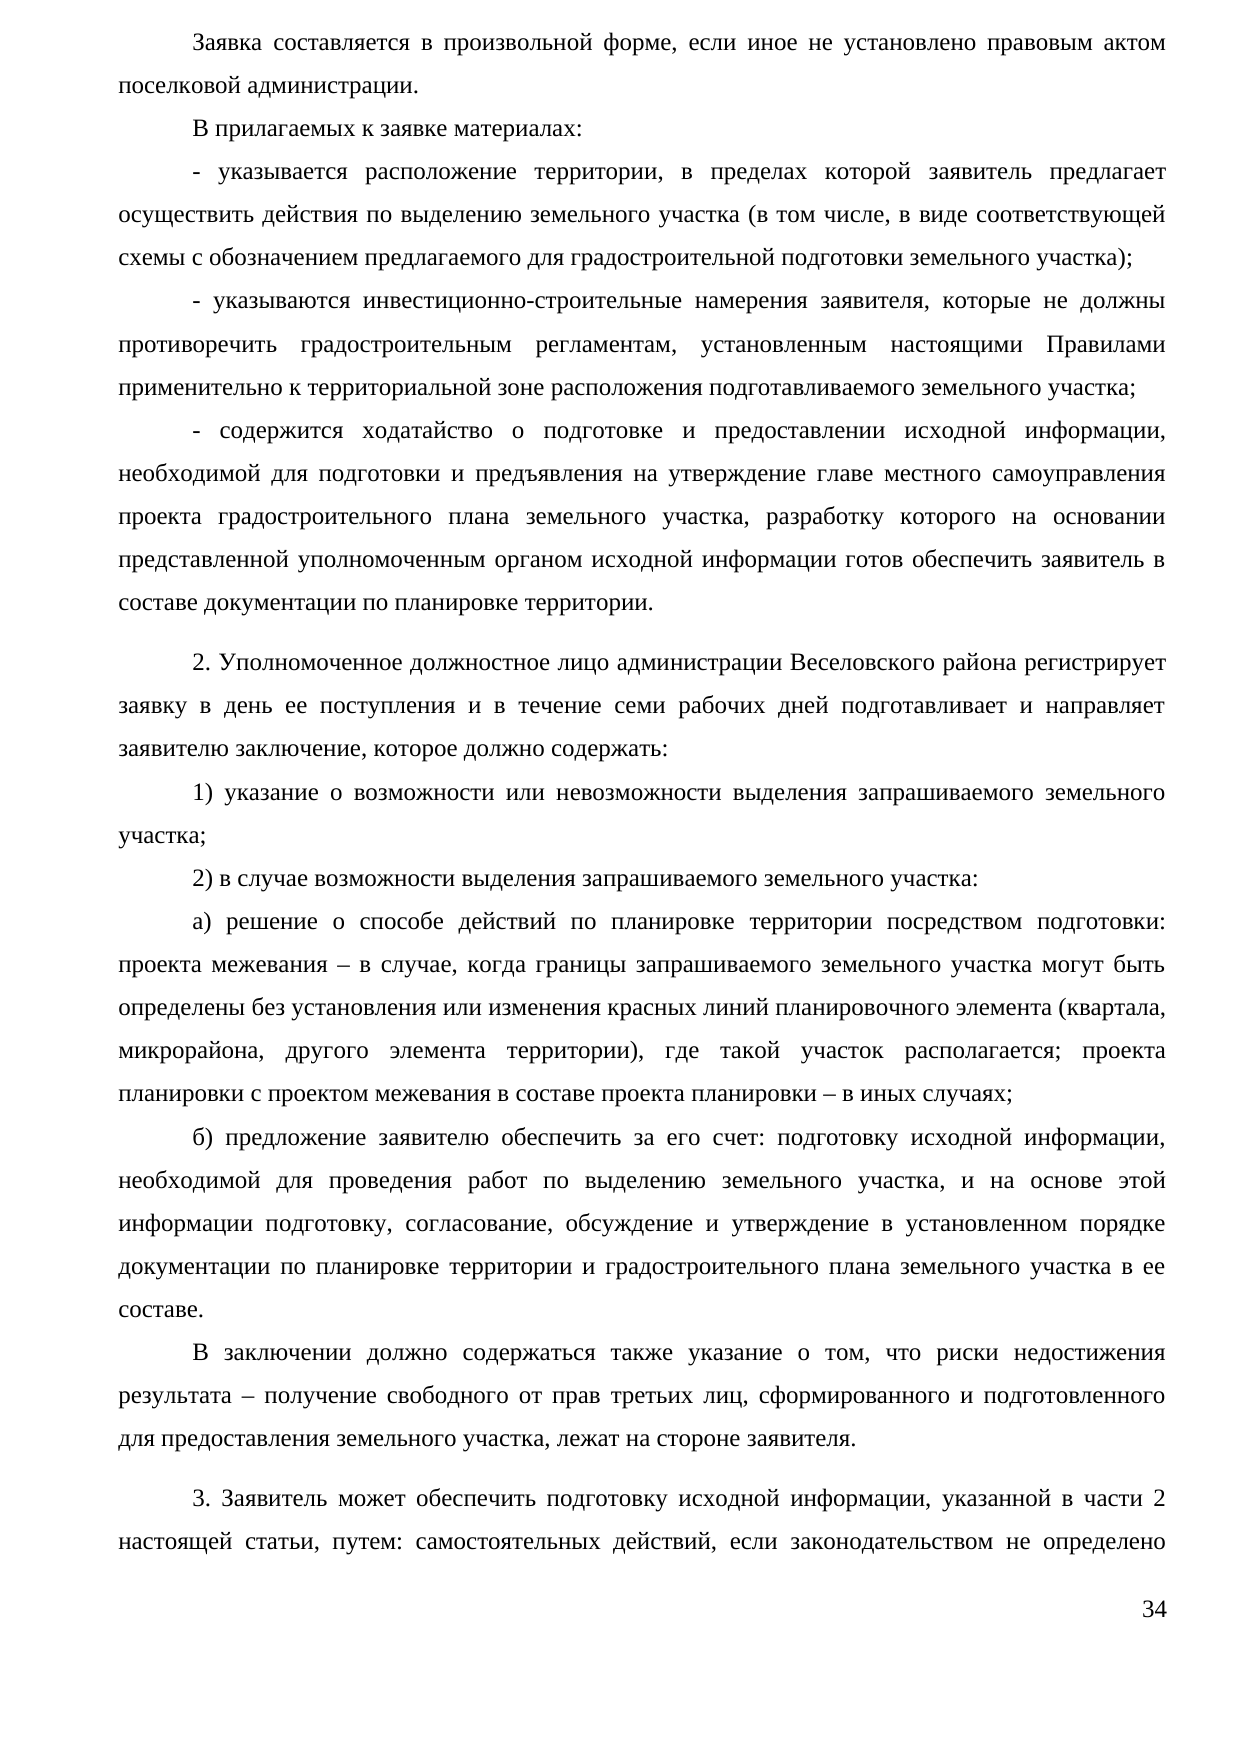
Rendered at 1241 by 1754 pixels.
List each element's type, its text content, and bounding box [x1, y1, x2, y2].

text 2) в случае возможности выделения запрашиваемого земельного участка: [118, 863, 1167, 892]
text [118, 1483, 1167, 1555]
text Заявка составляется в произвольной форме, если иное не установлено правовым актом поселковой администрации. [118, 27, 1167, 99]
text а) решение о способе действий по планировке территории посредством подготовки: проекта межевания – в случае, когда границы запрашиваемого земельного участка могут быть определены без установления или изменения красных линий планировочного элемента (квартала, микрорайона, другого элемента территории), где такой участок располагается; проекта планировки с проектом межевания в составе проекта планировки – в иных случаях; [118, 906, 1167, 1107]
text - указываются инвестиционно-строительные намерения заявителя, которые не должны противоречить градостроительным регламентам, установленным настоящими Правилами применительно к территориальной зоне расположения подготавливаемого земельного участка; [118, 286, 1167, 401]
text В заключении должно содержаться также указание о том, что риски недостижения результата – получение свободного от прав третьих лиц, сформированного и подготовленного для предоставления земельного участка, лежат на стороне заявителя. [118, 1337, 1167, 1452]
text В прилагаемых к заявке материалах: [118, 113, 1167, 142]
text - содержится ходатайство о подготовке и предоставлении исходной информации, необходимой для подготовки и предъявления на утверждение главе местного самоуправления проекта градостроительного плана земельного участка, разработку которого на основании представленной уполномоченным органом исходной информации готов обеспечить заявитель в составе документации по планировке территории. [118, 415, 1167, 616]
text 1) указание о возможности или невозможности выделения запрашиваемого земельного участка; [118, 777, 1167, 848]
text - указывается расположение территории, в пределах которой заявитель предлагает осуществить действия по выделению земельного участка (в том числе, в виде соответствующей схемы с обозначением предлагаемого для градостроительной подготовки земельного участка); [118, 156, 1167, 271]
text б) предложение заявителю обеспечить за его счет: подготовку исходной информации, необходимой для проведения работ по выделению земельного участка, и на основе этой информации подготовку, согласование, обсуждение и утверждение в установленном порядке документации по планировке территории и градостроительного плана земельного участка в ее составе. [118, 1122, 1167, 1323]
text 2. Уполномоченное должностное лицо администрации Веселовского района регистрирует заявку в день ее поступления и в течение семи рабочих дней подготавливает и направляет заявителю заключение, которое должно содержать: [118, 647, 1167, 762]
